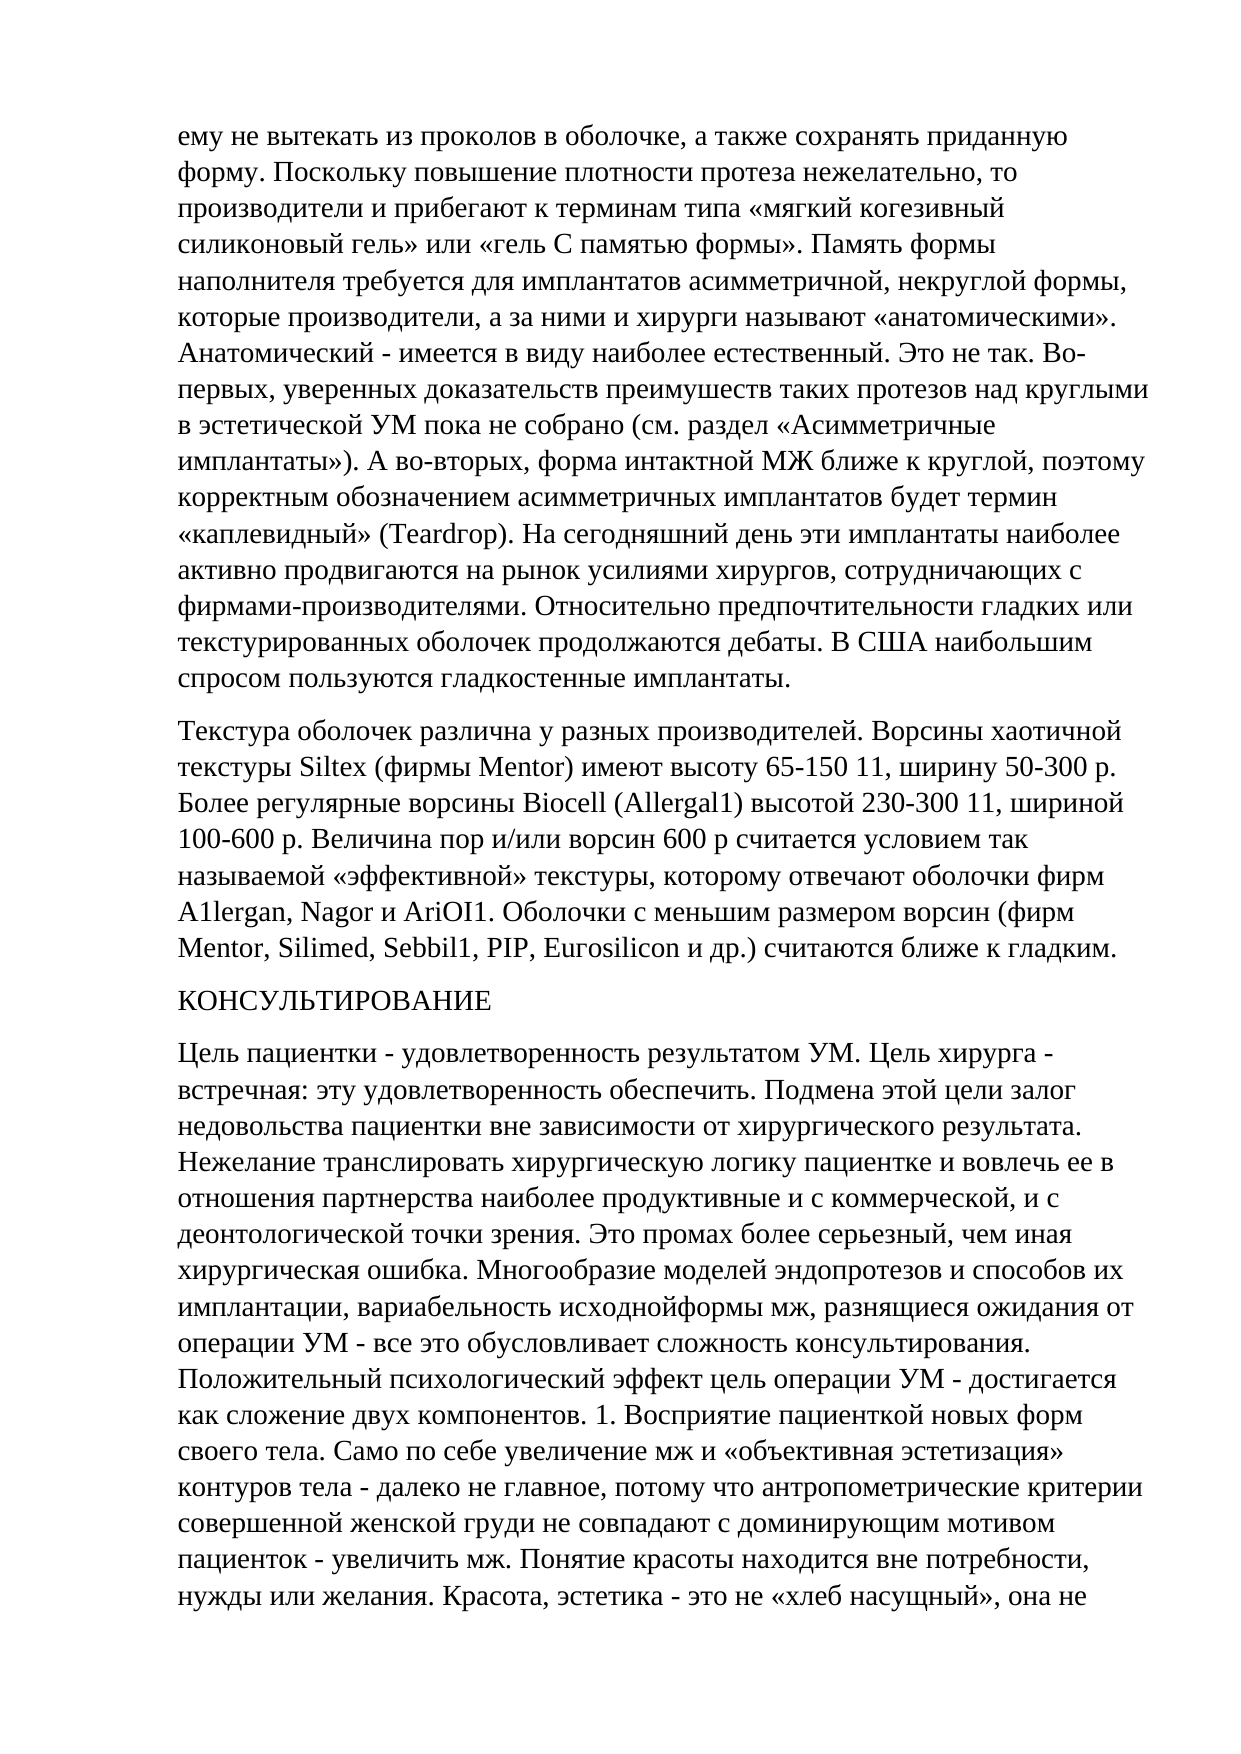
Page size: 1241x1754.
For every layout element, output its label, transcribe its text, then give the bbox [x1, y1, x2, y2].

text КОНСУЛЬТИРОВАНИЕ [177, 983, 1152, 1016]
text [177, 118, 1152, 694]
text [177, 1036, 1152, 1611]
text Текстура оболочек различна у разных производителей. Ворсины хаотичной текстуры Siltex (фирмы Mentor) имеют высоту 65-150 11, ширину 50-300 р. Более регулярные ворсины Biocell (Allergal1) высотой 230-300 11, шириной 100-600 р. Величина пор и/или ворсин 600 р считается условием так называемой «эффективной» текстуры, которому отвечают оболочки фирм A1lergan, Nagor и AriOI1. Оболочки с меньшим размером ворсин (фирм Mentor, Silimed, Sebbil1, PIP, Euгosilicon и др.) считаются ближе к гладким. [177, 713, 1152, 963]
